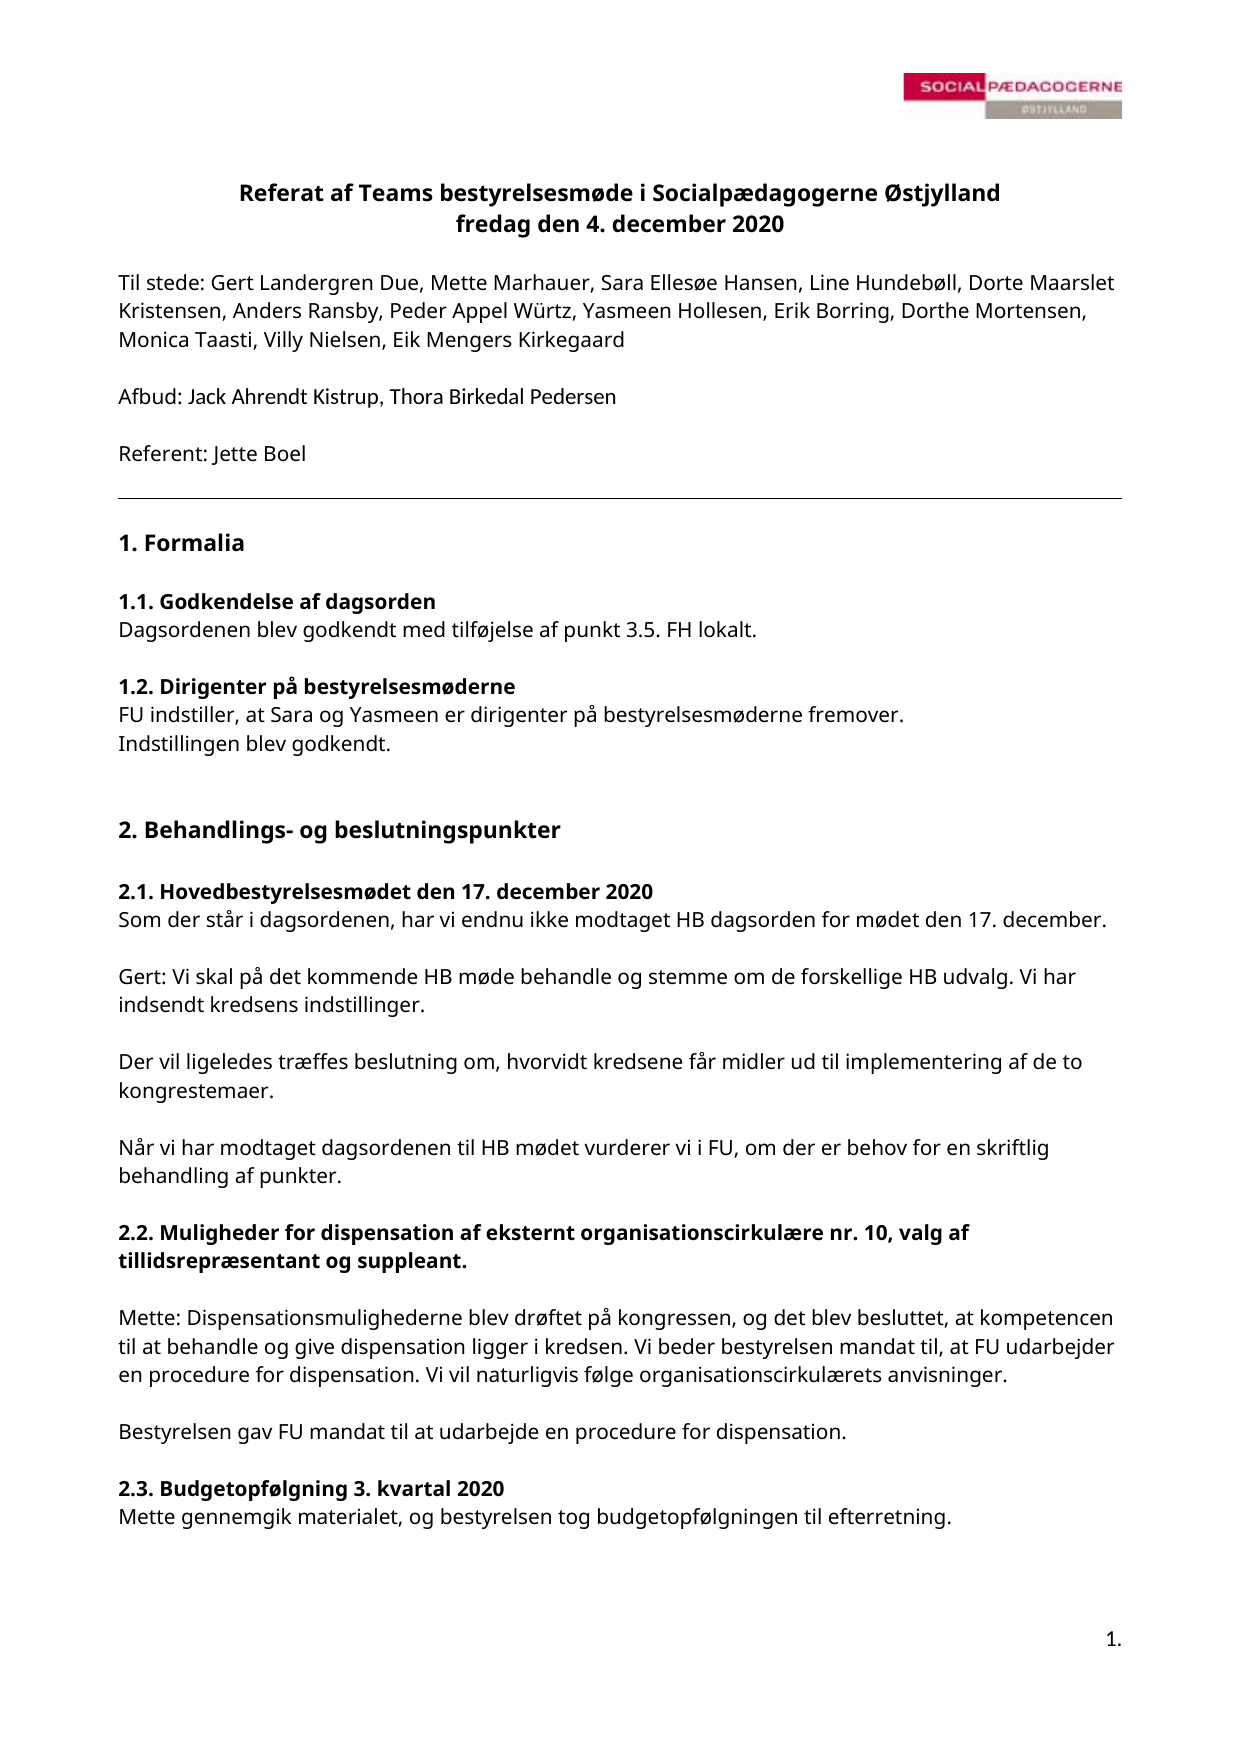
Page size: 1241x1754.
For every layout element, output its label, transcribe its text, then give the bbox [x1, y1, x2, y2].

text Referent: Jette Boel [118, 439, 1122, 467]
text 1. Formalia [118, 527, 1122, 558]
text Indstillingen blev godkendt. [118, 729, 1122, 757]
text FU indstiller, at Sara og Yasmeen er dirigenter på bestyrelsesmøderne fremover. [118, 701, 1122, 729]
text Gert: Vi skal på det kommende HB møde behandle og stemme om de forskellige HB udvalg. Vi har indsendt kredsens indstillinger. [118, 962, 1122, 1019]
picture [903, 73, 1123, 119]
text 2.3. Budgetopfølgning 3. kvartal 2020 [118, 1474, 1122, 1502]
text 2.1. Hovedbestyrelsesmødet den 17. december 2020 [118, 877, 1122, 905]
text Når vi har modtaget dagsordenen til HB mødet vurderer vi i FU, om der er behov for en skriftlig behandling af punkter. [118, 1133, 1122, 1190]
text 2. Behandlings- og beslutningspunkter [118, 814, 1122, 846]
text Mette gennemgik materialet, og bestyrelsen tog budgetopfølgningen til efterretning. [118, 1502, 1122, 1531]
text 1.2. Dirigenter på bestyrelsesmøderne [118, 672, 1122, 701]
text Til stede: Gert Landergren Due, Mette Marhauer, Sara Ellesøe Hansen, Line Hundebøll, Dorte Maarslet Kristensen, Anders Ransby, Peder Appel Würtz, Yasmeen Hollesen, Erik Borring, Dorthe Mortensen, Monica Taasti, Villy Nielsen, Eik Mengers Kirkegaard [118, 268, 1122, 353]
text fredag den 4. december 2020 [118, 208, 1122, 240]
text Mette: Dispensationsmulighederne blev drøftet på kongressen, og det blev besluttet, at kompetencen til at behandle og give dispensation ligger i kredsen. Vi beder bestyrelsen mandat til, at FU udarbejder en procedure for dispensation. Vi vil naturligvis følge organisationscirkulærets anvisninger. [118, 1303, 1122, 1389]
text Der vil ligeledes træffes beslutning om, hvorvidt kredsene får midler ud til implementering af de to kongrestemaer. [118, 1047, 1122, 1104]
text Referat af Teams bestyrelsesmøde i Socialpædagogerne Østjylland [118, 177, 1122, 208]
text Som der står i dagsordenen, har vi endnu ikke modtaget HB dagsorden for mødet den 17. december. [118, 905, 1122, 934]
text 1.1. Godkendelse af dagsorden [118, 587, 1122, 615]
text Afbud: Jack Ahrendt Kistrup, Thora Birkedal Pedersen [118, 382, 1122, 410]
text 2.2. Muligheder for dispensation af eksternt organisationscirkulære nr. 10, valg af tillidsrepræsentant og suppleant. [118, 1218, 1122, 1275]
text Bestyrelsen gav FU mandat til at udarbejde en procedure for dispensation. [118, 1417, 1122, 1446]
text Dagsordenen blev godkendt med tilføjelse af punkt 3.5. FH lokalt. [118, 615, 1122, 644]
